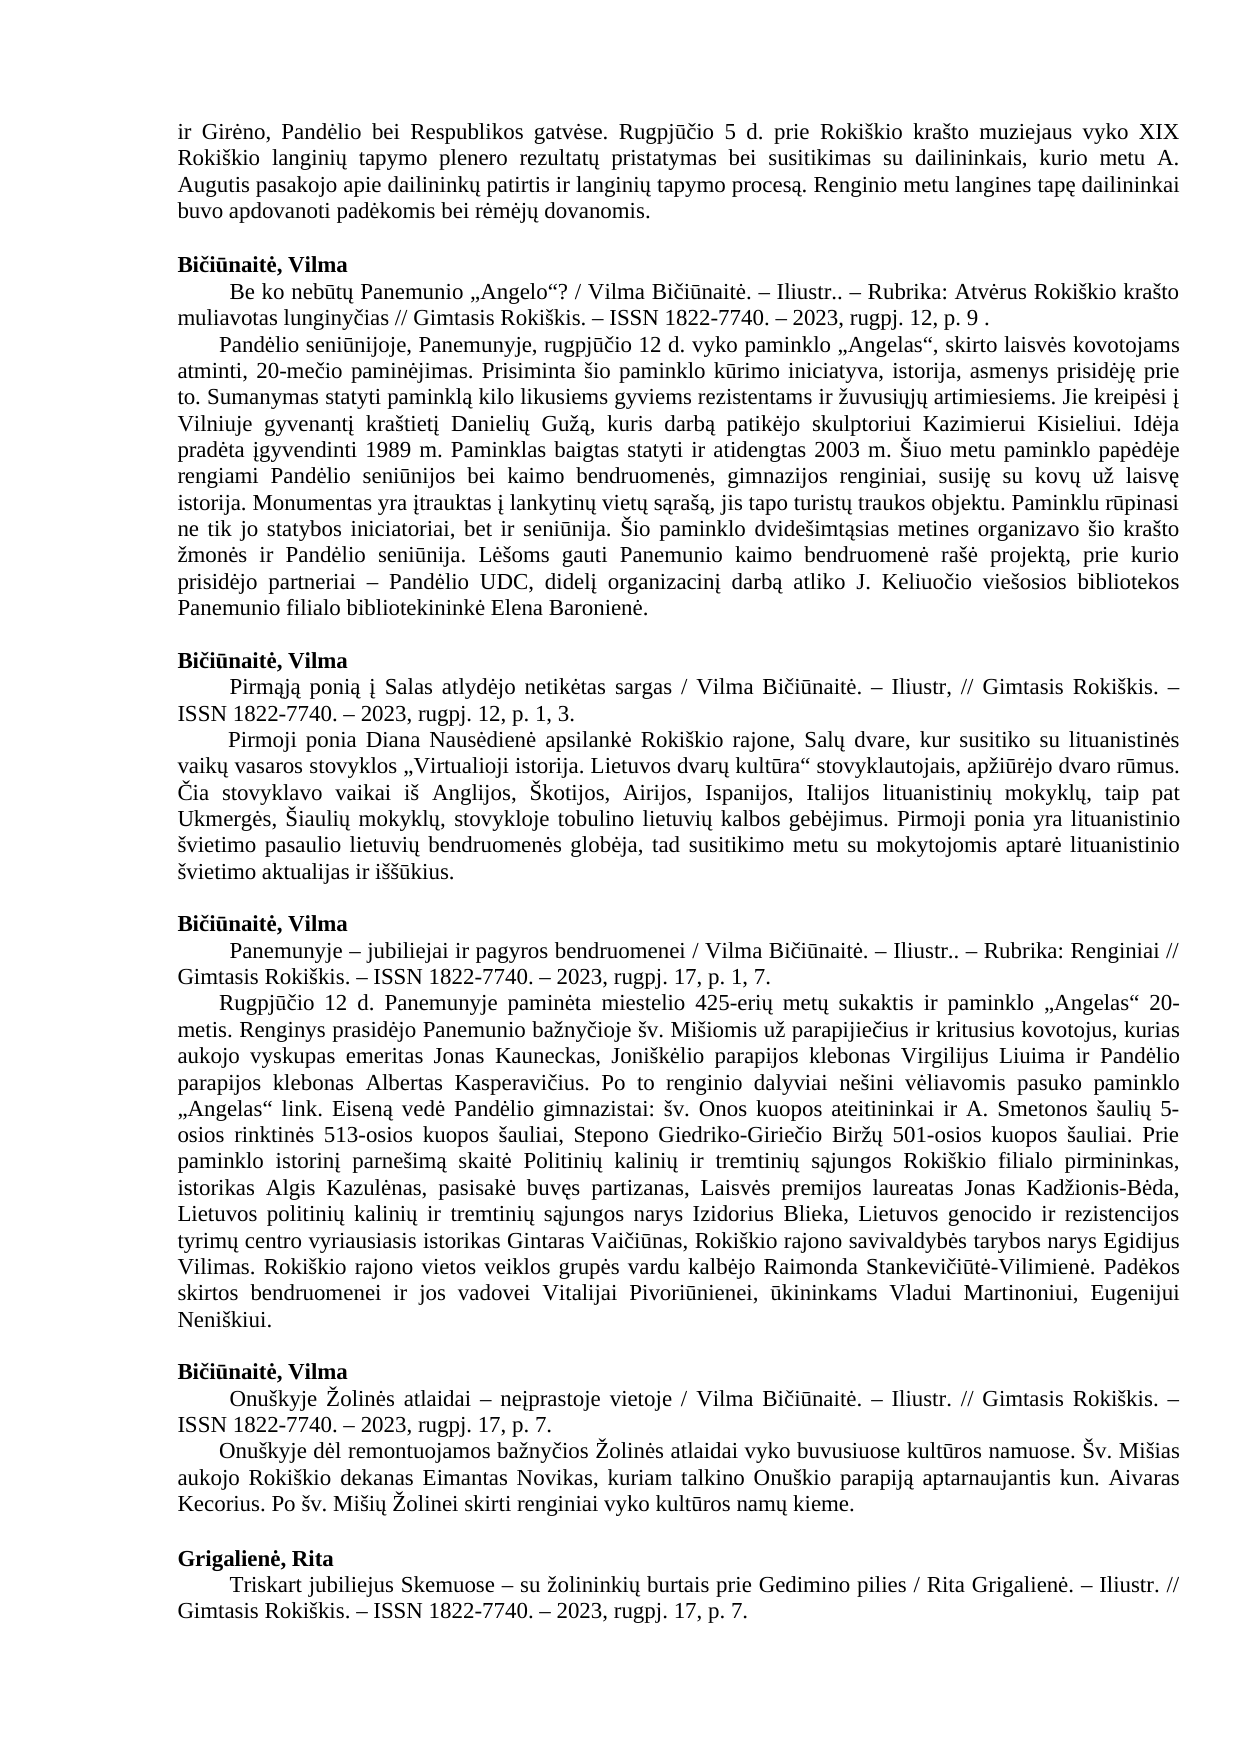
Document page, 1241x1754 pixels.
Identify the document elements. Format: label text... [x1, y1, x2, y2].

text Be ko nebūtų Panemunio „Angelo“? / Vilma Bičiūnaitė. – Iliustr.. – Rubrika: Atvėrus Rokiškio krašto muliavotas lunginyčias // Gimtasis Rokiškis. – ISSN 1822-7740. – 2023, rugpj. 12, p. 9 . [177, 278, 1181, 331]
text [177, 118, 1181, 223]
text Bičiūnaitė, Vilma [177, 647, 1181, 673]
text Pirmoji ponia Diana Nausėdienė apsilankė Rokiškio rajone, Salų dvare, kur susitiko su lituanistinės vaikų vasaros stovyklos „Virtualioji istorija. Lietuvos dvarų kultūra“ stovyklautojais, apžiūrėjo dvaro rūmus. Čia stovyklavo vaikai iš Anglijos, Škotijos, Airijos, Ispanijos, Italijos lituanistinių mokyklų, taip pat Ukmergės, Šiaulių mokyklų, stovykloje tobulino lietuvių kalbos gebėjimus. Pirmoji ponia yra lituanistinio švietimo pasaulio lietuvių bendruomenės globėja, tad susitikimo metu su mokytojomis aptarė lituanistinio švietimo aktualijas ir iššūkius. [177, 726, 1181, 884]
text Bičiūnaitė, Vilma [177, 252, 1181, 278]
text Pandėlio seniūnijoje, Panemunyje, rugpjūčio 12 d. vyko paminklo „Angelas“, skirto laisvės kovotojams atminti, 20-mečio paminėjimas. Prisiminta šio paminklo kūrimo iniciatyva, istorija, asmenys prisidėję prie to. Sumanymas statyti paminklą kilo likusiems gyviems rezistentams ir žuvusiųjų artimiesiems. Jie kreipėsi į Vilniuje gyvenantį kraštietį Danielių Gužą, kuris darbą patikėjo skulptoriui Kazimierui Kisieliui. Idėja pradėta įgyvendinti 1989 m. Paminklas baigtas statyti ir atidengtas 2003 m. Šiuo metu paminklo papėdėje rengiami Pandėlio seniūnijos bei kaimo bendruomenės, gimnazijos renginiai, susiję su kovų už laisvę istorija. Monumentas yra įtrauktas į lankytinų vietų sąrašą, jis tapo turistų traukos objektu. Paminklu rūpinasi ne tik jo statybos iniciatoriai, bet ir seniūnija. Šio paminklo dvidešimtąsias metines organizavo šio krašto žmonės ir Pandėlio seniūnija. Lėšoms gauti Panemunio kaimo bendruomenė rašė projektą, prie kurio prisidėjo partneriai – Pandėlio UDC, didelį organizacinį darbą atliko J. Keliuočio viešosios bibliotekos Panemunio filialo bibliotekininkė Elena Baronienė. [177, 331, 1181, 621]
text Bičiūnaitė, Vilma [177, 910, 1181, 937]
text Rugpjūčio 12 d. Panemunyje paminėta miestelio 425-erių metų sukaktis ir paminklo „Angelas“ 20-metis. Renginys prasidėjo Panemunio bažnyčioje šv. Mišiomis už parapijiečius ir kritusius kovotojus, kurias aukojo vyskupas emeritas Jonas Kauneckas, Joniškėlio parapijos klebonas Virgilijus Liuima ir Pandėlio parapijos klebonas Albertas Kasperavičius. Po to renginio dalyviai nešini vėliavomis pasuko paminklo „Angelas“ link. Eiseną vedė Pandėlio gimnazistai: šv. Onos kuopos ateitininkai ir A. Smetonos šaulių 5-osios rinktinės 513-osios kuopos šauliai, Stepono Giedriko-Giriečio Biržų 501-osios kuopos šauliai. Prie paminklo istorinį parnešimą skaitė Politinių kalinių ir tremtinių sąjungos Rokiškio filialo pirmininkas, istorikas Algis Kazulėnas, pasisakė buvęs partizanas, Laisvės premijos laureatas Jonas Kadžionis-Bėda, Lietuvos politinių kalinių ir tremtinių sąjungos narys Izidorius Blieka, Lietuvos genocido ir rezistencijos tyrimų centro vyriausiasis istorikas Gintaras Vaičiūnas, Rokiškio rajono savivaldybės tarybos narys Egidijus Vilimas. Rokiškio rajono vietos veiklos grupės vardu kalbėjo Raimonda Stankevičiūtė-Vilimienė. Padėkos skirtos bendruomenei ir jos vadovei Vitalijai Pivoriūnienei, ūkininkams Vladui Martinoniui, Eugenijui Neniškiui. [177, 989, 1181, 1332]
text Onuškyje dėl remontuojamos bažnyčios Žolinės atlaidai vyko buvusiuose kultūros namuose. Šv. Mišias aukojo Rokiškio dekanas Eimantas Novikas, kuriam talkino Onuškio parapiją aptarnaujantis kun. Aivaras Kecorius. Po šv. Mišių Žolinei skirti renginiai vyko kultūros namų kieme. [177, 1437, 1181, 1517]
text Grigalienė, Rita [177, 1544, 1181, 1571]
text Panemunyje – jubiliejai ir pagyros bendruomenei / Vilma Bičiūnaitė. – Iliustr.. – Rubrika: Renginiai // Gimtasis Rokiškis. – ISSN 1822-7740. – 2023, rugpj. 17, p. 1, 7. [177, 937, 1181, 989]
text Triskart jubiliejus Skemuose – su žolininkių burtais prie Gedimino pilies / Rita Grigalienė. – Iliustr. // Gimtasis Rokiškis. – ISSN 1822-7740. – 2023, rugpj. 17, p. 7. [177, 1571, 1181, 1624]
text Onuškyje Žolinės atlaidai – neįprastoje vietoje / Vilma Bičiūnaitė. – Iliustr. // Gimtasis Rokiškis. – ISSN 1822-7740. – 2023, rugpj. 17, p. 7. [177, 1385, 1181, 1437]
text Bičiūnaitė, Vilma [177, 1358, 1181, 1385]
text Pirmąją ponią į Salas atlydėjo netikėtas sargas / Vilma Bičiūnaitė. – Iliustr, // Gimtasis Rokiškis. – ISSN 1822-7740. – 2023, rugpj. 12, p. 1, 3. [177, 673, 1181, 726]
